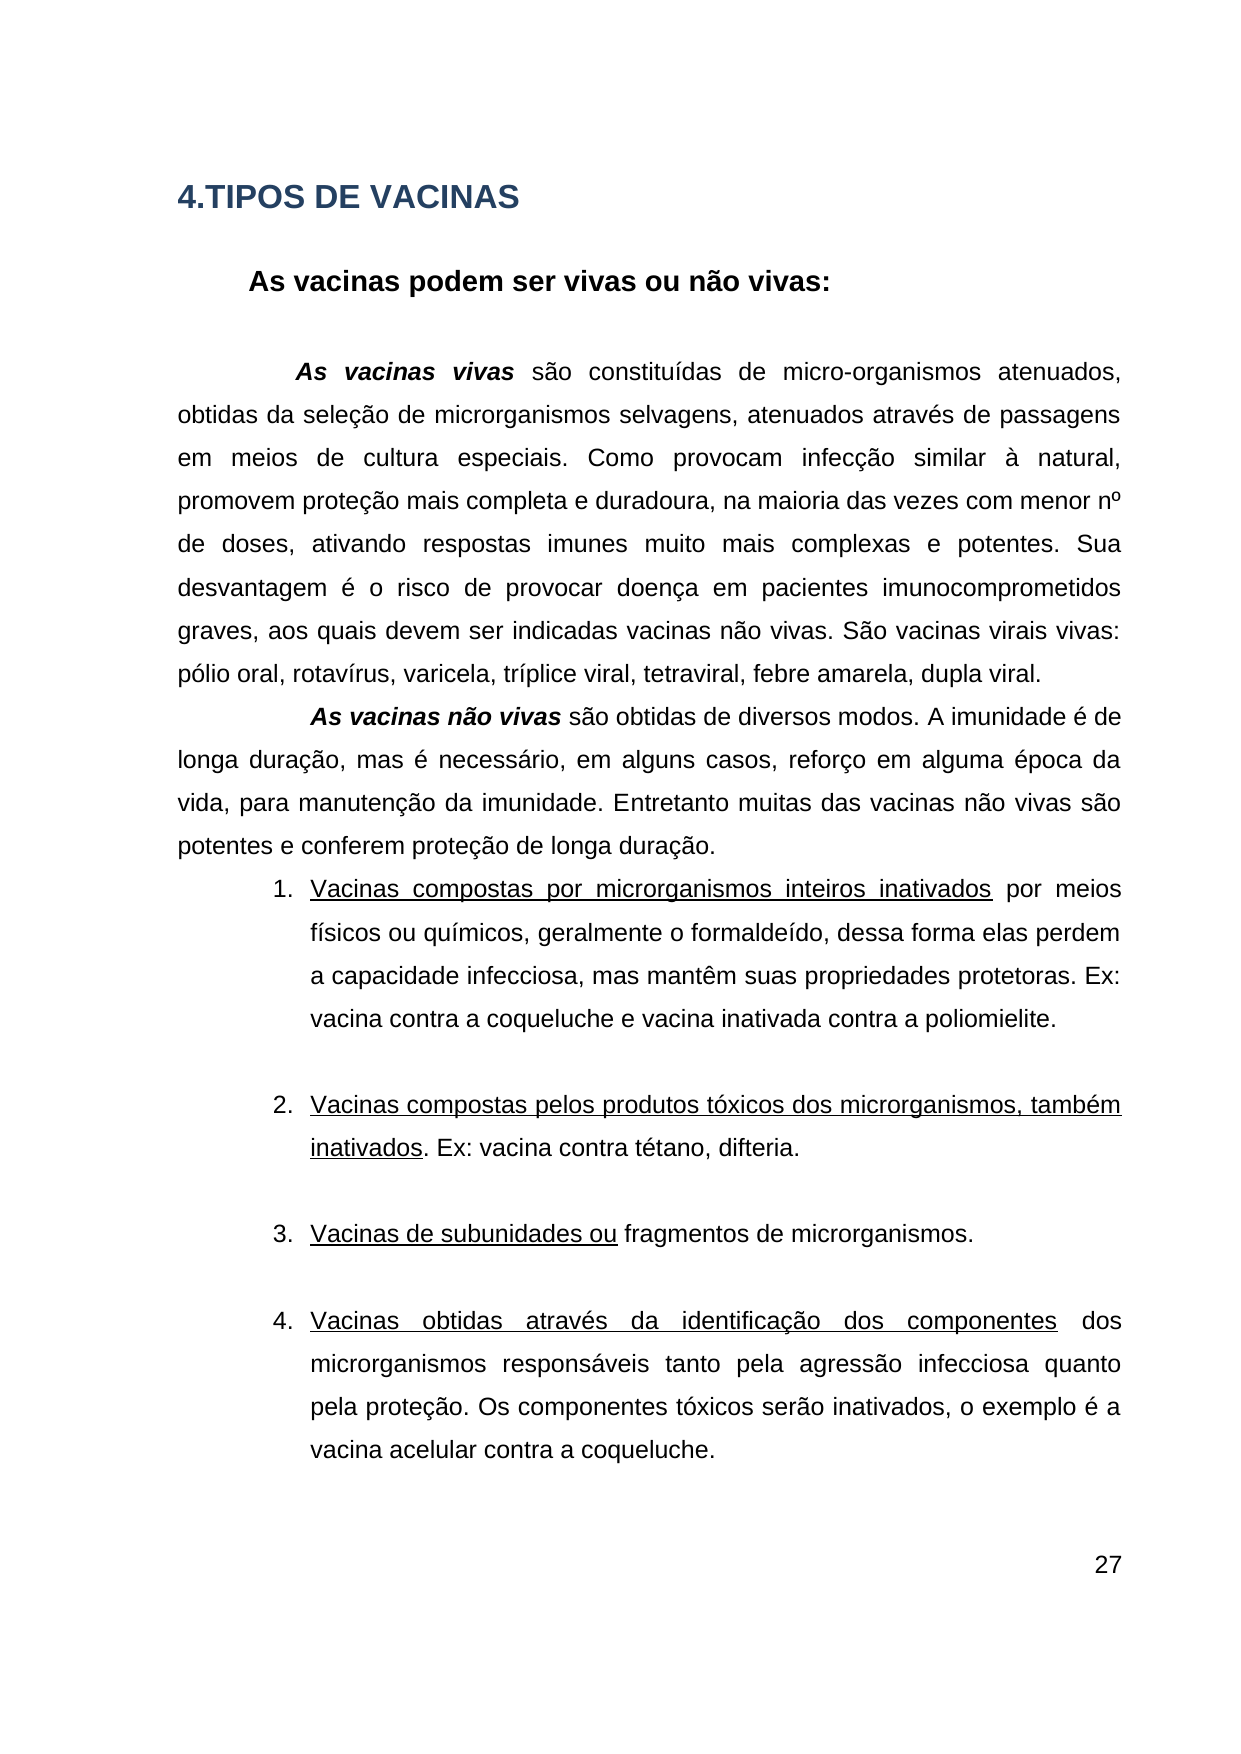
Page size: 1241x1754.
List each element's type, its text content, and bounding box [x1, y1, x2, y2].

text As vacinas podem ser vivas ou não vivas: [177, 263, 1122, 297]
list Vacinas compostas por microrganismos inteiros inativados por meios físicos ou químicos, geralmente o formaldeído, dessa forma elas perdem a capacidade infecciosa, mas mantêm suas propriedades protetoras. Ex: vacina contra a coqueluche e vacina inativada contra a poliomielite. [273, 874, 1122, 1033]
list Vacinas compostas pelos produtos tóxicos dos microrganismos, também inativados. Ex: vacina contra tétano, difteria. [273, 1090, 1122, 1162]
text As vacinas vivas são constituídas de micro-organismos atenuados, obtidas da seleção de microrganismos selvagens, atenuados através de passagens em meios de cultura especiais. Como provocam infecção similar à natural, promovem proteção mais completa e duradoura, na maioria das vezes com menor nº de doses, ativando respostas imunes muito mais complexas e potentes. Sua desvantagem é o risco de provocar doença em pacientes imunocomprometidos graves, aos quais devem ser indicadas vacinas não vivas. São vacinas virais vivas: pólio oral, rotavírus, varicela, tríplice viral, tetraviral, febre amarela, dupla viral. [177, 357, 1122, 688]
text As vacinas não vivas são obtidas de diversos modos. A imunidade é de longa duração, mas é necessário, em alguns casos, reforço em alguma época da vida, para manutenção da imunidade. Entretanto muitas das vacinas não vivas são potentes e conferem proteção de longa duração. [177, 702, 1122, 860]
subtitle 4.TIPOS DE VACINAS [177, 177, 1122, 216]
list Vacinas obtidas através da identificação dos componentes dos microrganismos responsáveis tanto pela agressão infecciosa quanto pela proteção. Os componentes tóxicos serão inativados, o exemplo é a vacina acelular contra a coqueluche. [273, 1306, 1122, 1464]
list Vacinas de subunidades ou fragmentos de microrganismos. [273, 1219, 1122, 1248]
